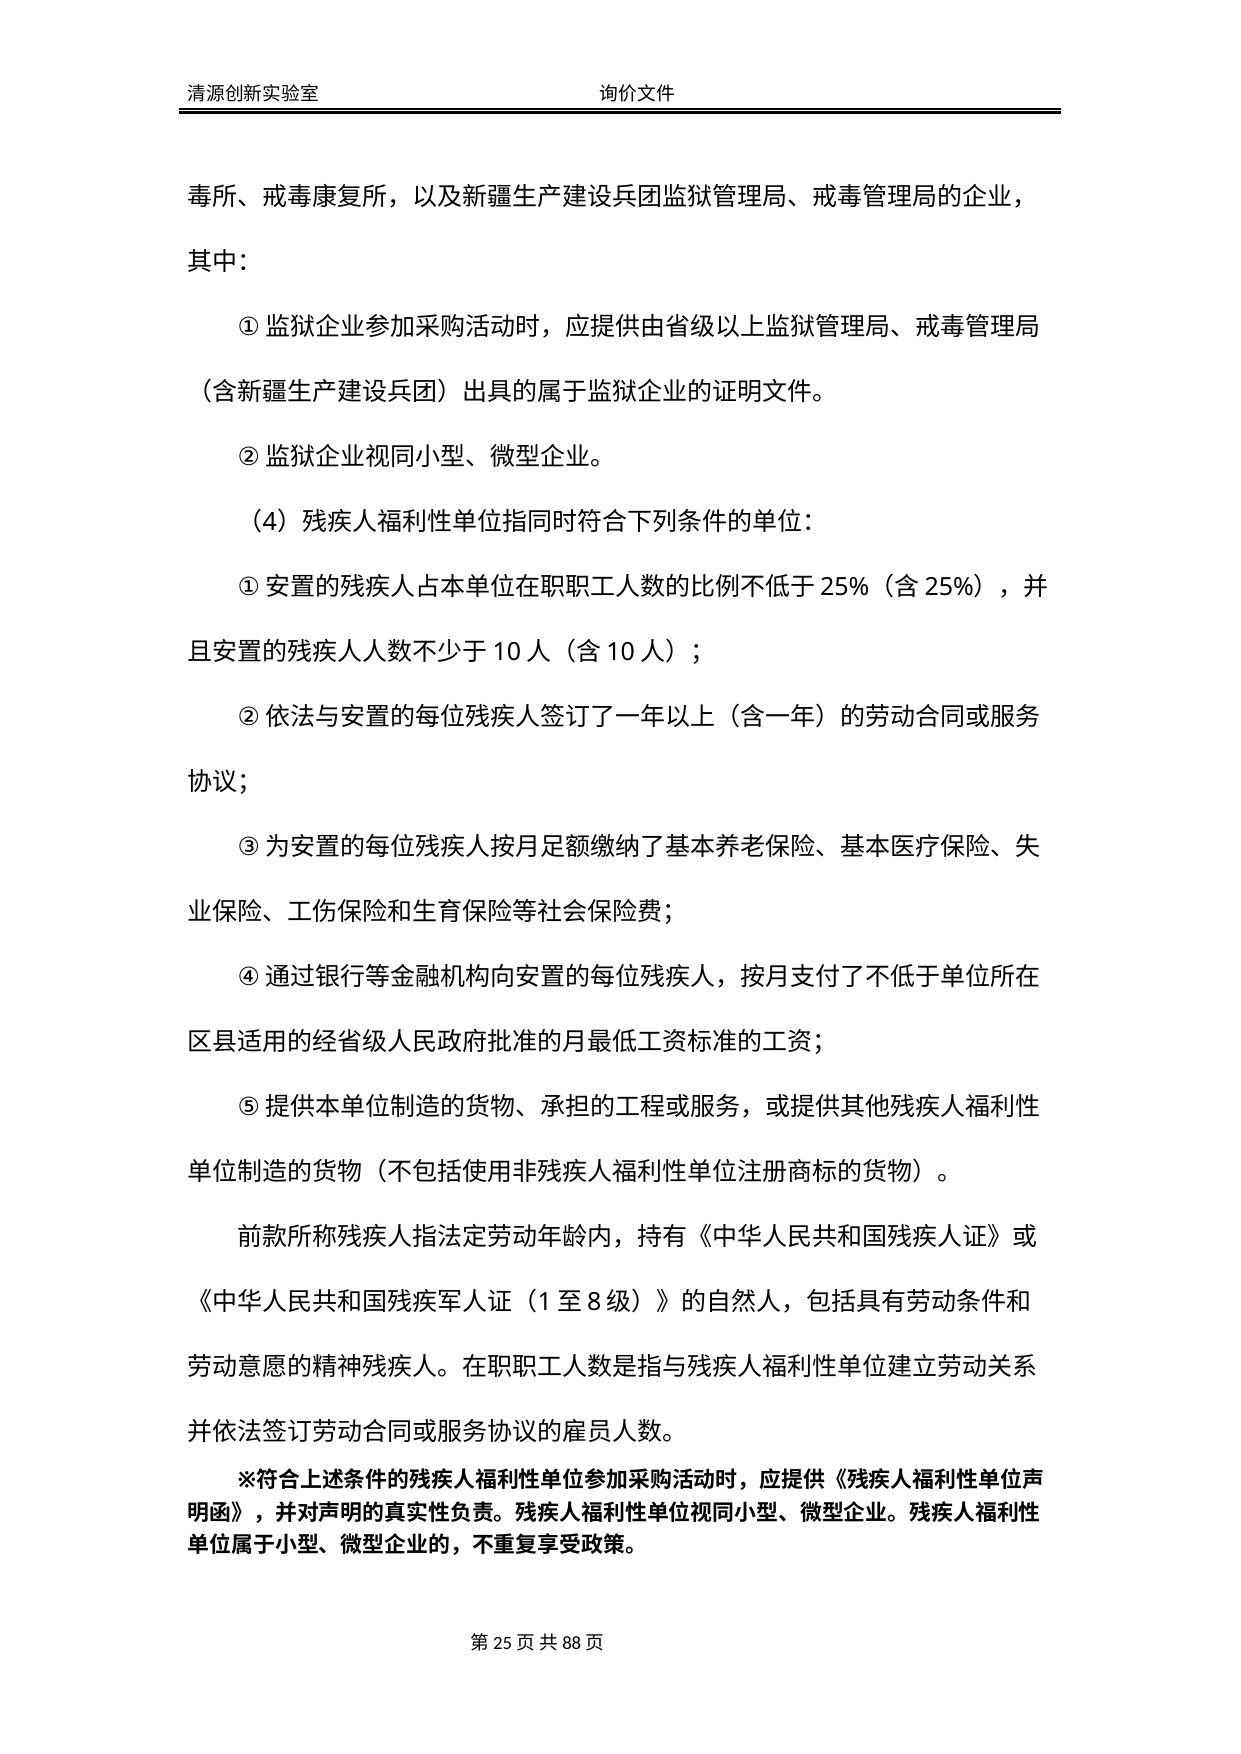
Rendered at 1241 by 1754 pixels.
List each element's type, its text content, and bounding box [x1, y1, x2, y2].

text 前款所称残疾人指法定劳动年龄内，持有《中华人民共和国残疾人证》或《中华人民共和国残疾军人证（1至8级）》的自然人，包括具有劳动条件和劳动意愿的精神残疾人。在职职工人数是指与残疾人福利性单位建立劳动关系并依法签订劳动合同或服务协议的雇员人数。 [187, 1202, 1053, 1462]
text ※符合上述条件的残疾人福利性单位参加采购活动时，应提供《残疾人福利性单位声明函》，并对声明的真实性负责。残疾人福利性单位视同小型、微型企业。残疾人福利性单位属于小型、微型企业的，不重复享受政策。 [187, 1462, 1053, 1559]
text ②监狱企业视同小型、微型企业。 [187, 422, 1053, 487]
text ④通过银行等金融机构向安置的每位残疾人，按月支付了不低于单位所在区县适用的经省级人民政府批准的月最低工资标准的工资； [187, 942, 1053, 1072]
text ②依法与安置的每位残疾人签订了一年以上（含一年）的劳动合同或服务协议； [187, 682, 1053, 812]
text ⑤提供本单位制造的货物、承担的工程或服务，或提供其他残疾人福利性单位制造的货物（不包括使用非残疾人福利性单位注册商标的货物）。 [187, 1072, 1053, 1202]
text （4）残疾人福利性单位指同时符合下列条件的单位： [187, 487, 1053, 552]
text ①安置的残疾人占本单位在职职工人数的比例不低于25%（含25%），并且安置的残疾人人数不少于10人（含10人）； [187, 552, 1053, 682]
text ①监狱企业参加采购活动时，应提供由省级以上监狱管理局、戒毒管理局（含新疆生产建设兵团）出具的属于监狱企业的证明文件。 [187, 292, 1053, 422]
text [187, 162, 1053, 292]
text ③为安置的每位残疾人按月足额缴纳了基本养老保险、基本医疗保险、失业保险、工伤保险和生育保险等社会保险费； [187, 812, 1053, 942]
